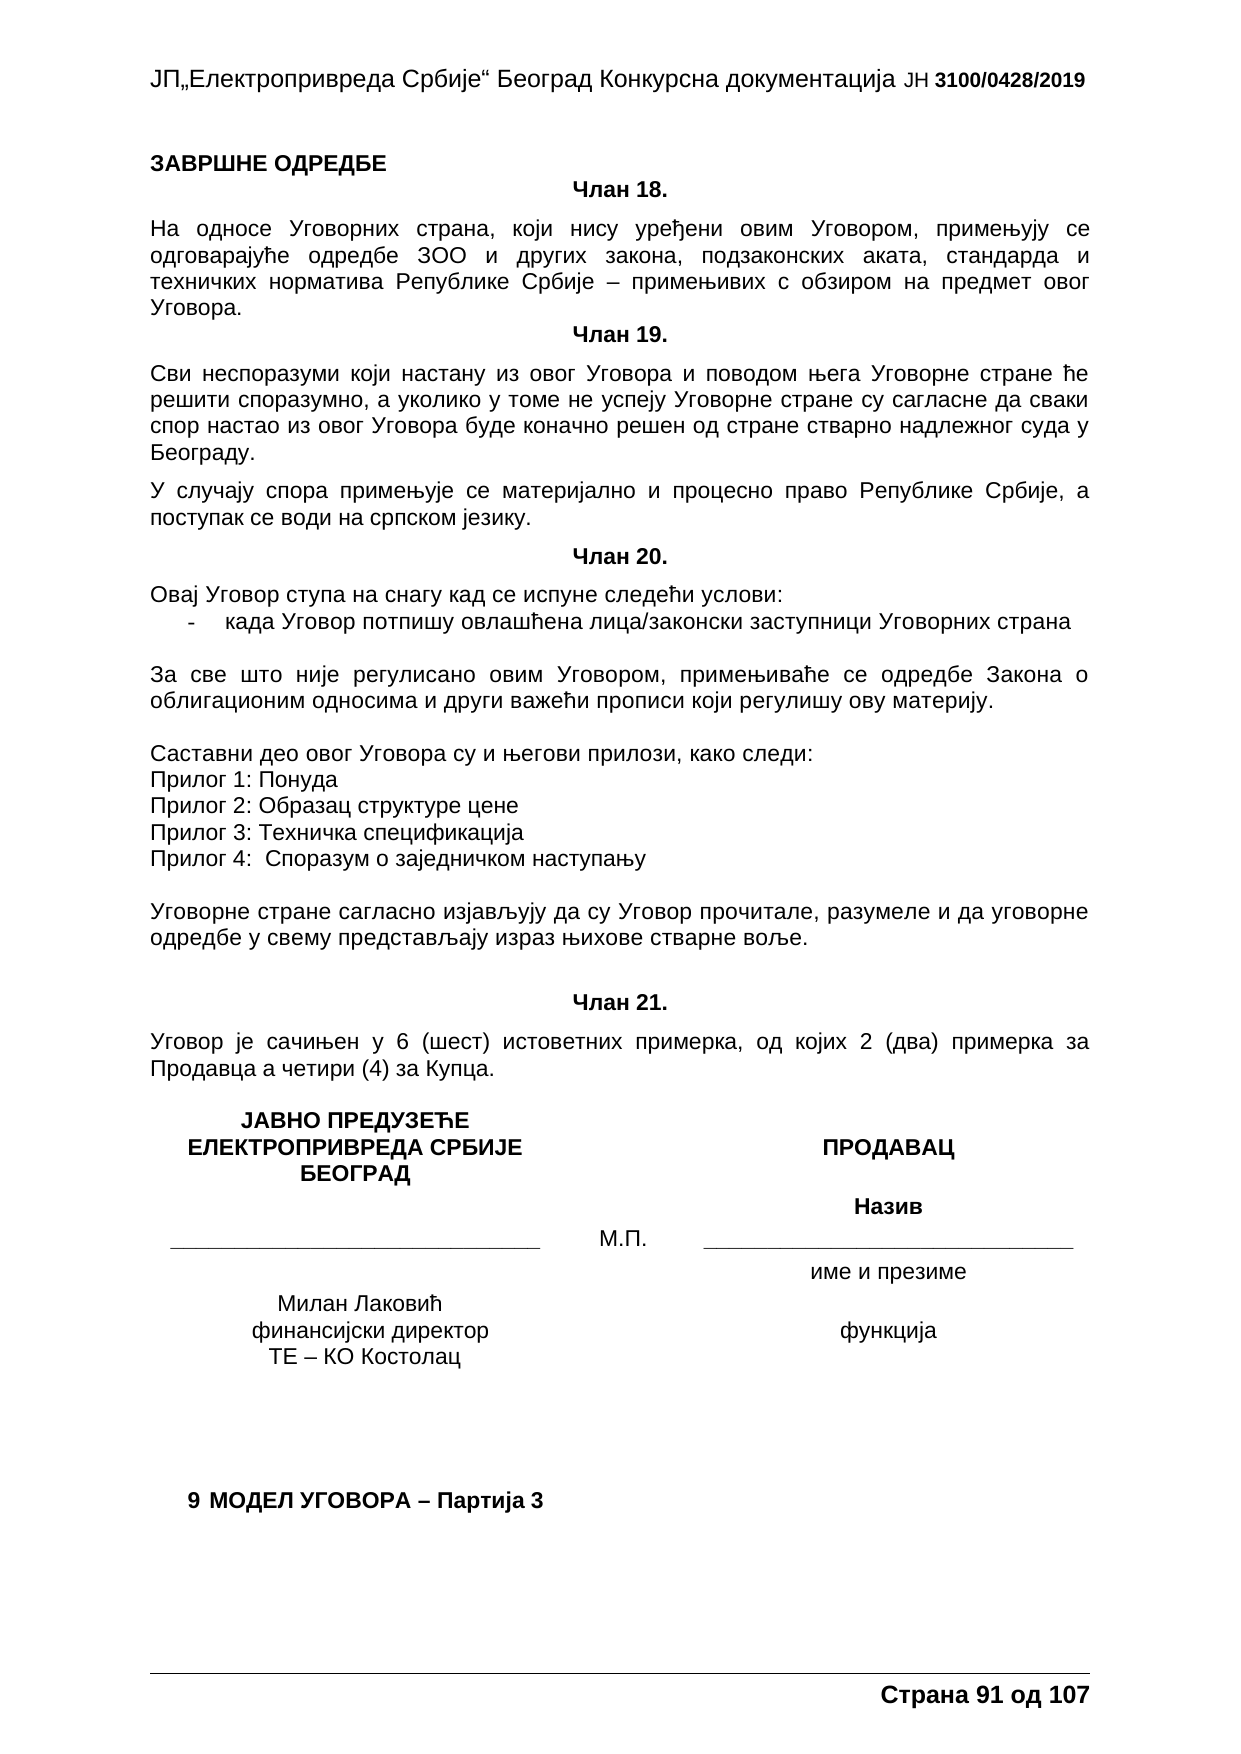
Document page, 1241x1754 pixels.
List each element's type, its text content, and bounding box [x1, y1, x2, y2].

text Члан 20. [150, 543, 1090, 569]
text Уговорне стране сагласно изјављују да су Уговор прочитале, разумеле и да уговорне одредбе у свему представљају израз њихове стварне воље. [150, 898, 1090, 951]
text Саставни део овог Уговора су и његови прилози, како следи: [150, 740, 1090, 766]
text Уговор је сачињен у 6 (шест) истоветних примерка, од којих 2 (два) примерка за Продавца а четири (4) за Купца. [150, 1028, 1090, 1081]
text Сви неспоразуми који настану из овог Уговора и поводом њега Уговорне стране ће решити споразумно, а уколико у томе не успеју Уговорне стране су сагласне да сваки спор настао из овог Уговора буде коначно решен од стране стварно надлежног суда у Београду. [150, 359, 1090, 465]
text За све што није регулисано овим Уговором, примењиваће се одредбе Закона о облигационим односима и други важећи прописи који регулишу ову материју. [150, 661, 1090, 713]
text Члан 19. [150, 321, 1090, 347]
text Прилог 2: Образац структуре цене [150, 792, 1090, 819]
text На односе Уговорних страна, који нису уређени овим Уговором, примењују се одговарајуће одредбе ЗОО и других закона, подзаконских аката, стандарда и техничких норматива Републике Србије – примењивих с обзиром на предмет овог Уговора. [150, 215, 1090, 321]
text Прилог 4: Споразум о заједничком наступању [150, 845, 1090, 871]
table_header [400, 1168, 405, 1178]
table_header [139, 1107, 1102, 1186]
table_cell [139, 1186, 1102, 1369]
text Члан 21. [150, 989, 1090, 1016]
text ЗАВРШНЕ ОДРЕДБЕ [150, 150, 1090, 176]
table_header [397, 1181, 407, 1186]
list МОДЕЛ УГОВОРА – Партија 3 [187, 1487, 1090, 1514]
text Овај Уговор ступа на снагу кад се испуне следећи услови: [150, 581, 1090, 608]
text Прилог 3: Техничка спецификација [150, 819, 1090, 845]
text Прилог 1: Понуда [150, 766, 1090, 792]
list када Уговор потпишу овлашћена лица/законски заступници Уговорних страна [187, 608, 1090, 634]
text Члан 18. [150, 176, 1090, 203]
text У случају спора примењује се материјално и процесно право Републике Србије, а поступак се води на српском језику. [150, 477, 1090, 530]
